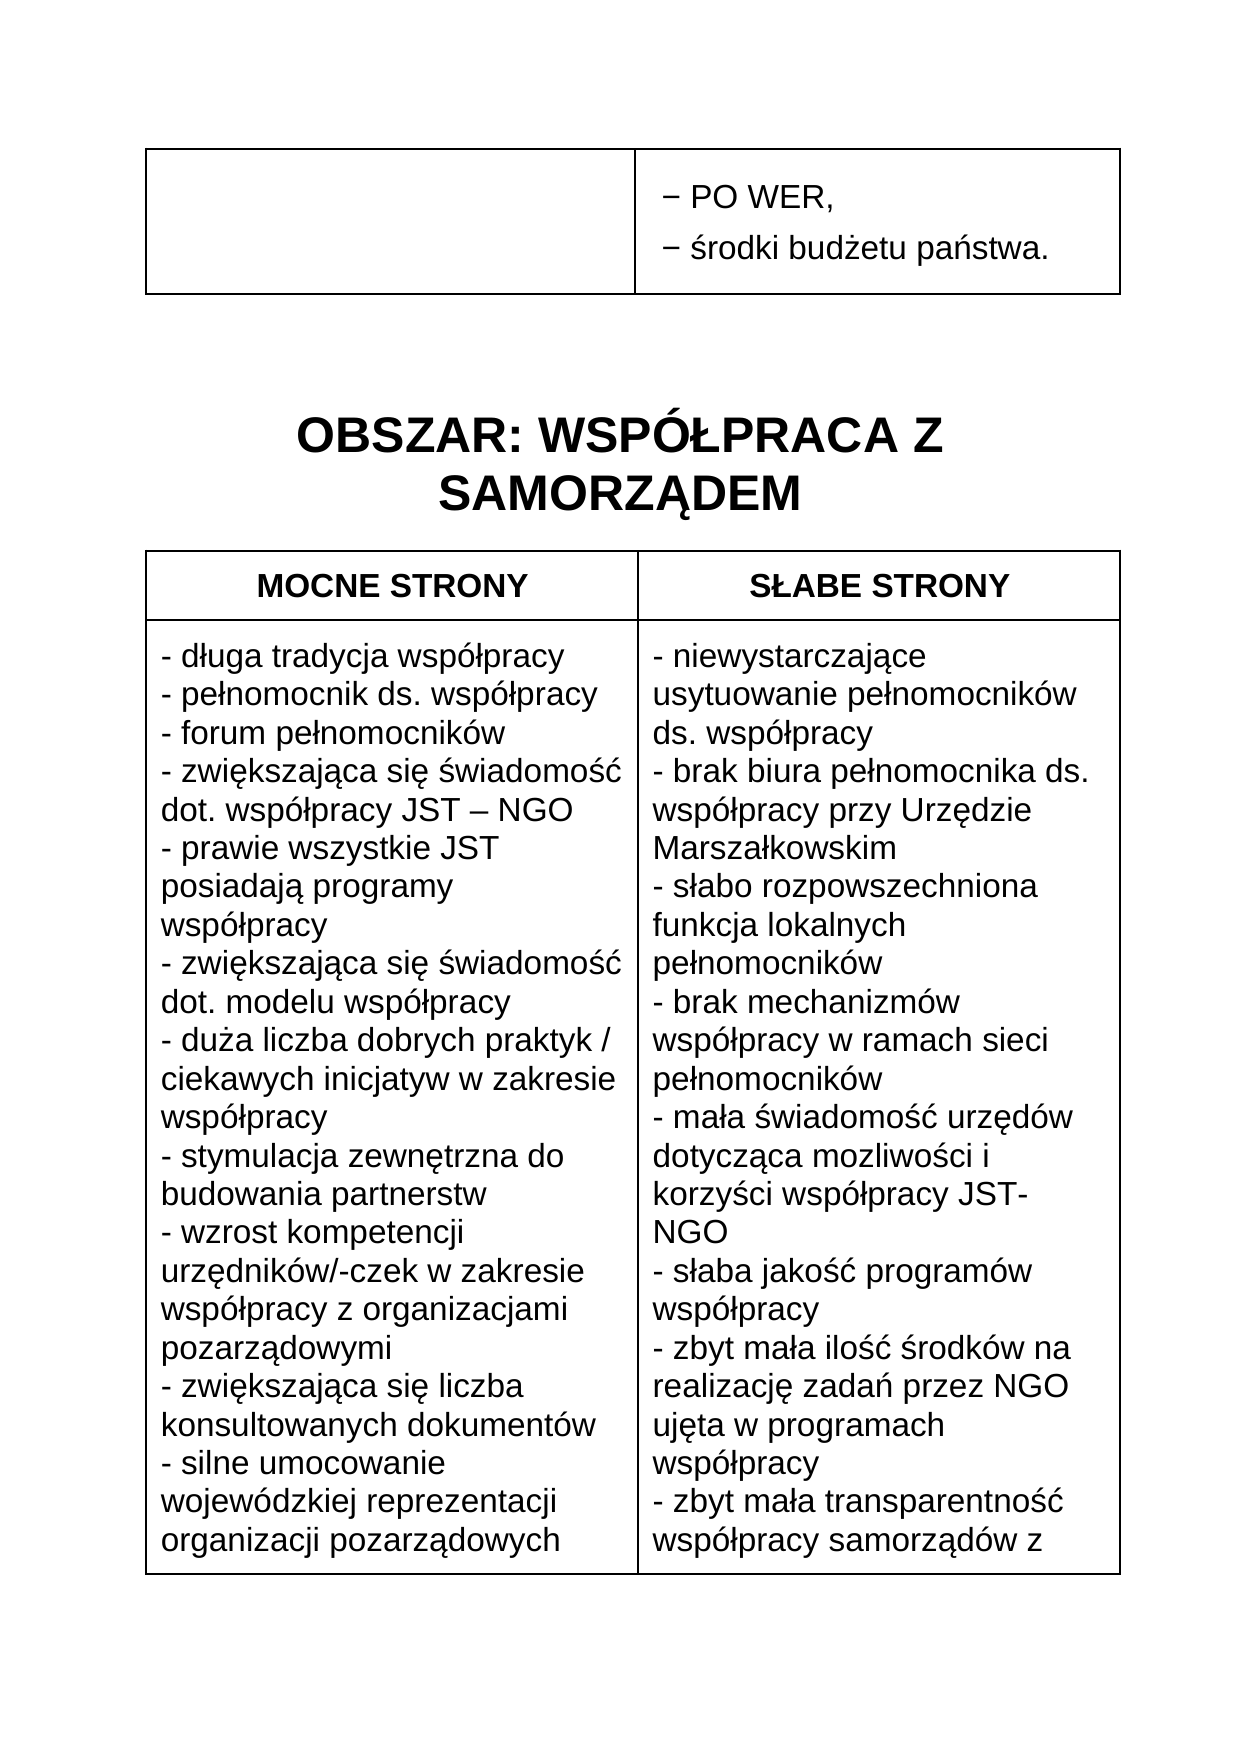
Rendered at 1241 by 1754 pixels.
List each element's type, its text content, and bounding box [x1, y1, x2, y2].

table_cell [639, 621, 1119, 1573]
text OBSZAR: WSPÓŁPRACA Z SAMORZĄDEM [148, 406, 1093, 521]
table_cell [147, 150, 634, 293]
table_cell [636, 150, 1119, 293]
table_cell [147, 621, 637, 1573]
table_header SŁABE STRONY [639, 552, 1119, 619]
table_header MOCNE STRONY [147, 552, 637, 619]
